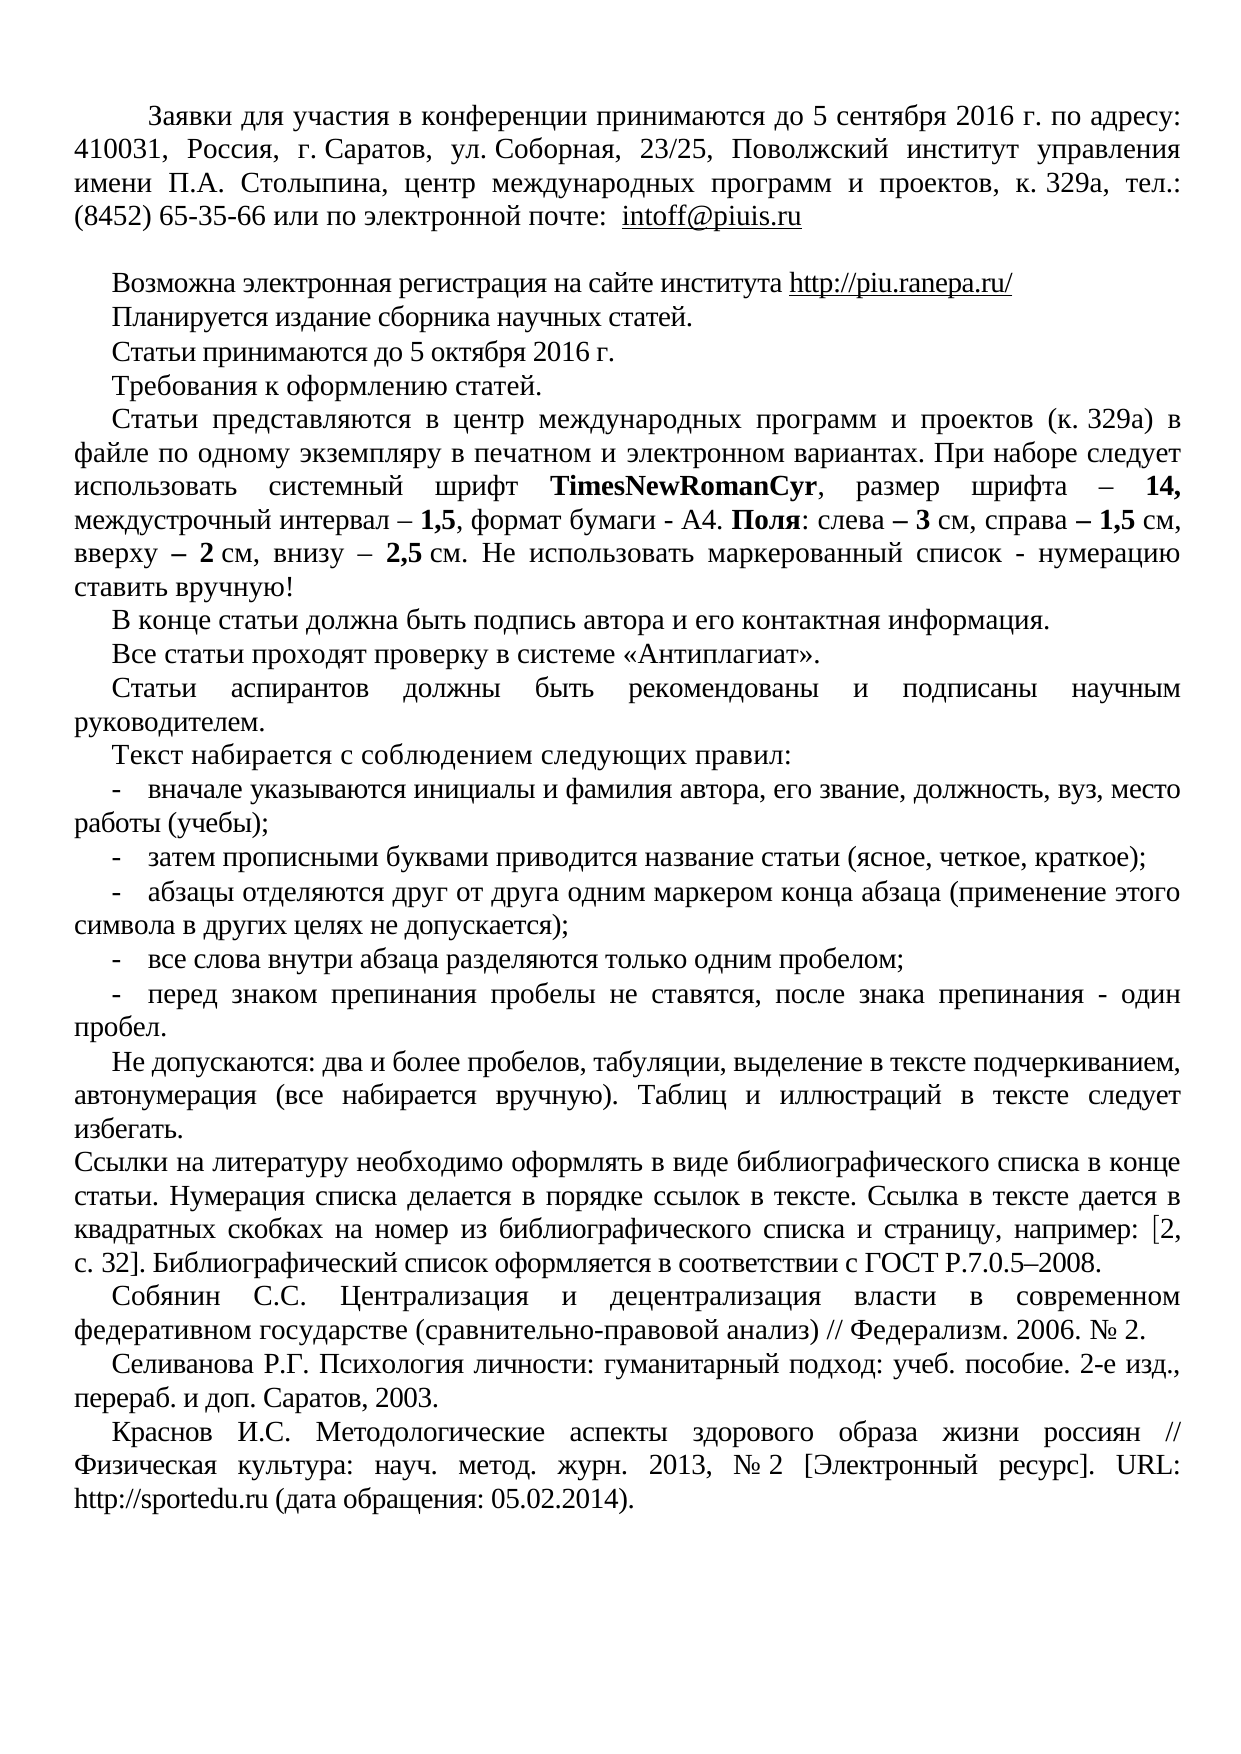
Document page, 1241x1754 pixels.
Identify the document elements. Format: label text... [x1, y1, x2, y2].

text Текст набирается с соблюдением следующих правил: [74, 737, 1181, 771]
text Статьи принимаются до 5 октября 2016 г. [74, 334, 1181, 367]
text Статьи представляются в центр международных программ и проектов (к. 329а) в файле по одному экземпляру в печатном и электронном вариантах. При наборе следует использовать системный шрифт TimesNewRomanCyr, размер шрифта – 14, междустрочный интервал – 1,5, формат бумаги - А4. Поля: слева – 3 см, справа – 1,5 см, вверху – , внизу – 2,5 см. Не использовать маркерованный список - нумерацию ставить вручную! [74, 401, 1181, 602]
text Все статьи проходят проверку в системе «Антиплагиат». [74, 636, 1181, 669]
list вначале указываются инициалы и фамилия автора, его звание, должность, вуз, место работы (учебы); [74, 771, 1181, 838]
list затем прописными буквами приводится название статьи (ясное, четкое, краткое); [74, 839, 1181, 873]
text Не допускаются: два и более пробелов, табуляции, выделение в тексте подчеркиванием, автонумерация (все набирается вручную). Таблиц и иллюстраций в тексте следует избегать. [74, 1044, 1181, 1144]
list перед знаком препинания пробелы не ставятся, после знака препинания - один пробел. [74, 976, 1181, 1043]
text В конце статьи должна быть подпись автора и его контактная информация. [74, 602, 1181, 636]
list абзацы отделяются друг от друга одним маркером конца абзаца (применение этого символа в других целях не допускается); [74, 874, 1181, 941]
text Собянин С.С. Централизация и децентрализация власти в современном федеративном государстве (сравнительно-правовой анализ) // Федерализм. 2006. № 2. [74, 1278, 1181, 1346]
text Возможна электронная регистрация на сайте института http://piu.ranepa.ru/ [74, 266, 1181, 299]
text Селиванова Р.Г. Психология личности: гуманитарный подход: учеб. пособие. 2-е изд., перераб. и доп. Саратов, 2003. [74, 1346, 1181, 1413]
text Краснов И.С. Методологические аспекты здорового образа жизни россиян // Физическая культура: науч. метод. журн. 2013, № 2 [Электронный ресурс]. URL: http://sportedu.ru (дата обращения: 05.02.2014). [74, 1414, 1181, 1514]
text Заявки для участия в конференции принимаются до 5 сентября 2016 г. по адресу: 410031, Россия, г. Саратов, ул. Соборная, 23/25, Поволжский институт управления имени П.А. Столыпина, центр международных программ и проектов, к. 329а, тел.: (8452) 65-35-66 или по электронной почте: intoff@piuis.ru [74, 98, 1181, 232]
text Статьи аспирантов должны быть рекомендованы и подписаны научным руководителем. [74, 670, 1181, 737]
text Требования к оформлению статей. [74, 368, 1181, 401]
text Ссылки на литературу необходимо оформлять в виде библиографического списка в конце статьи. Нумерация списка делается в порядке ссылок в тексте. Ссылка в тексте дается в квадратных скобках на номер из библиографического списка и страницу, например: 2, с. 32]. Библиографический список оформляется в соответствии с ГОСТ Р.7.0.5–2008. [74, 1144, 1181, 1278]
list все слова внутри абзаца разделяются только одним пробелом; [74, 941, 1181, 974]
text Планируется издание сборника научных статей. [74, 299, 1181, 333]
